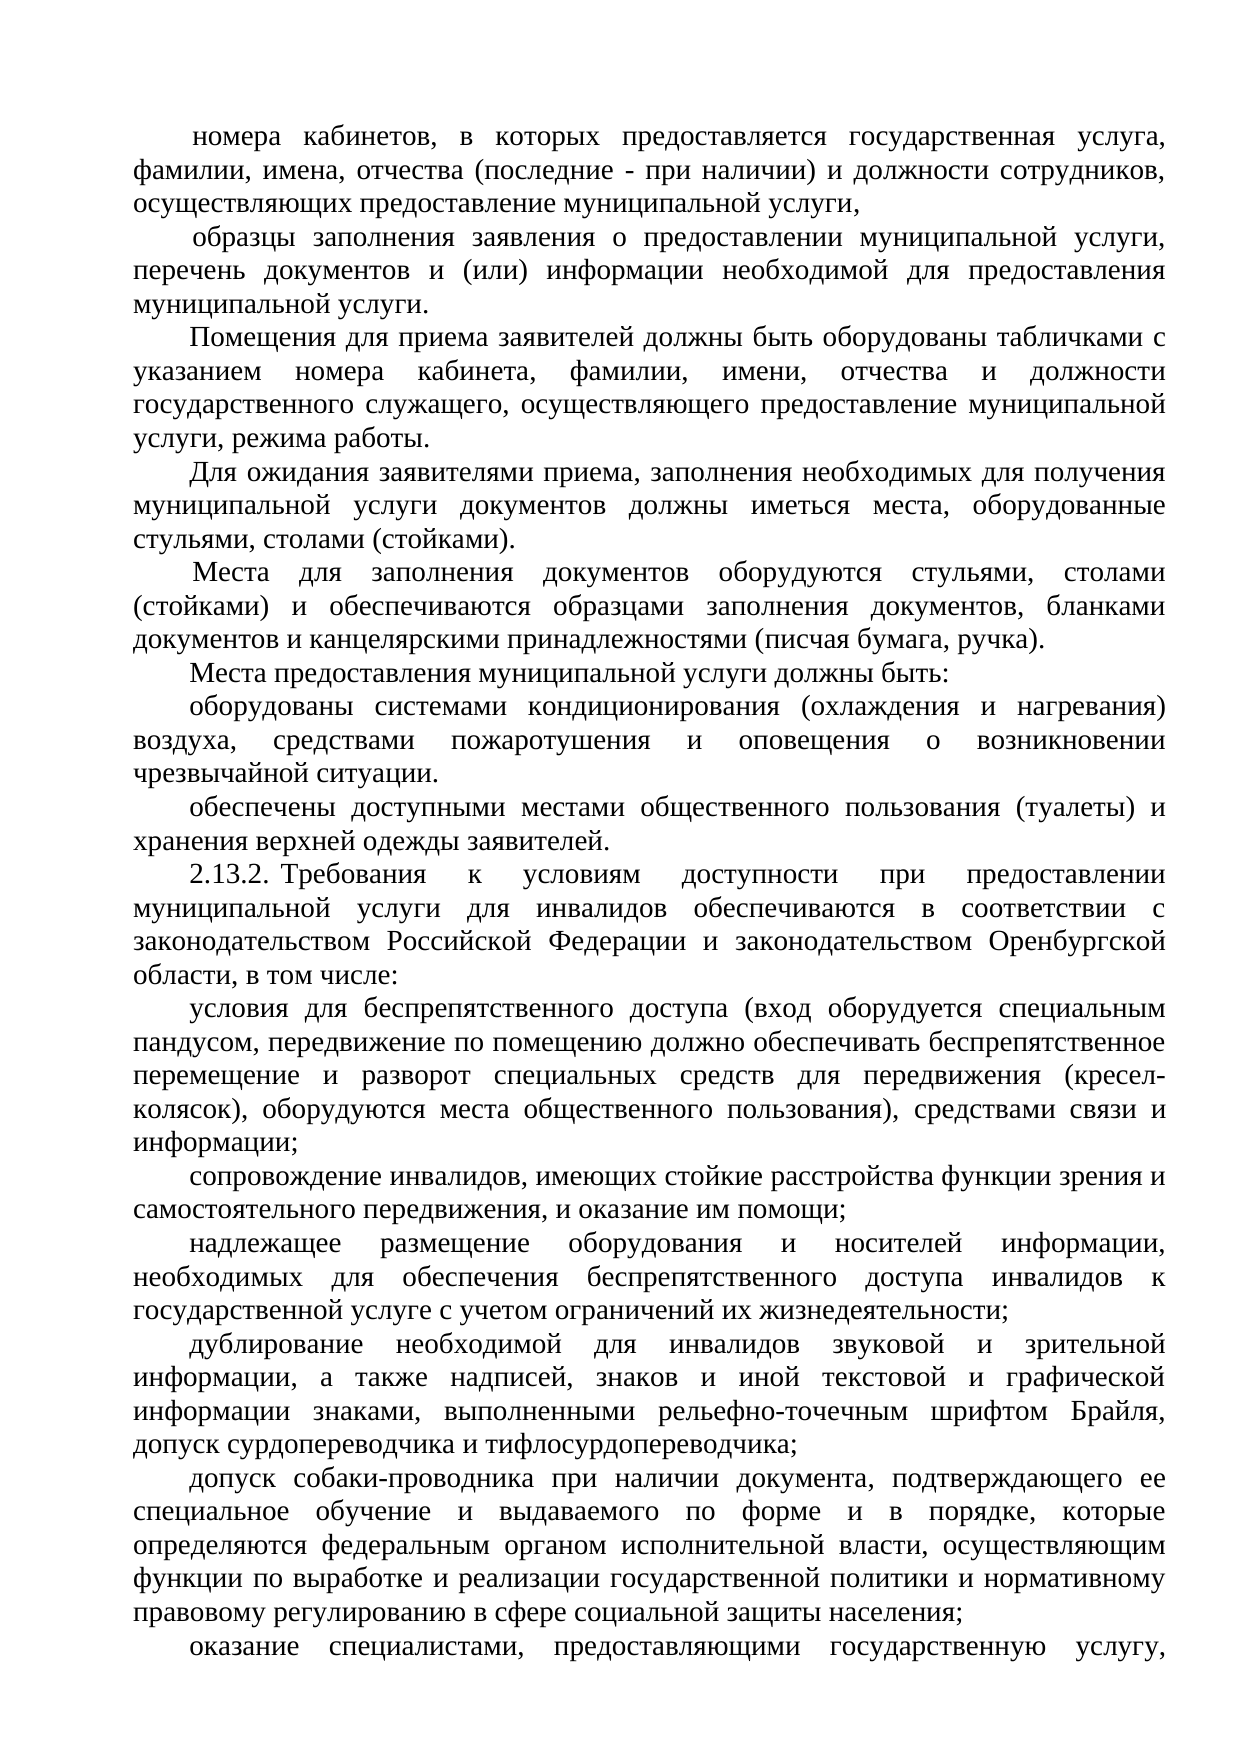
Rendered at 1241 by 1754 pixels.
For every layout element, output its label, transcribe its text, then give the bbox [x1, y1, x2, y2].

text Места предоставления муниципальной услуги должны быть: [133, 655, 1167, 688]
text оборудованы системами кондиционирования (охлаждения и нагревания) воздуха, средствами пожаротушения и оповещения о возникновении чрезвычайной ситуации. [133, 688, 1167, 789]
text Для ожидания заявителями приема, заполнения необходимых для получения муниципальной услуги документов должны иметься места, оборудованные стульями, столами (стойками). [133, 454, 1167, 554]
text надлежащее размещение оборудования и носителей информации, необходимых для обеспечения беспрепятственного доступа инвалидов к государственной услуге с учетом ограничений их жизнедеятельности; [133, 1225, 1167, 1326]
text допуск собаки-проводника при наличии документа, подтверждающего ее специальное обучение и выдаваемого по форме и в порядке, которые определяются федеральным органом исполнительной власти, осуществляющим функции по выработке и реализации государственной политики и нормативному правовому регулированию в сфере социальной защиты населения; [133, 1460, 1167, 1628]
text номера кабинетов, в которых предоставляется государственная услуга, фамилии, имена, отчества (последние - при наличии) и должности сотрудников, осуществляющих предоставление муниципальной услуги, [133, 118, 1167, 219]
text дублирование необходимой для инвалидов звуковой и зрительной информации, а также надписей, знаков и иной текстовой и графической информации знаками, выполненными рельефно-точечным шрифтом Брайля, допуск сурдопереводчика и тифлосурдопереводчика; [133, 1326, 1167, 1460]
text Помещения для приема заявителей должны быть оборудованы табличками с указанием номера кабинета, фамилии, имени, отчества и должности государственного служащего, осуществляющего предоставление муниципальной услуги, режима работы. [133, 319, 1167, 454]
text обеспечены доступными местами общественного пользования (туалеты) и хранения верхней одежды заявителей. [133, 789, 1167, 856]
text образцы заполнения заявления о предоставлении муниципальной услуги, перечень документов и (или) информации необходимой для предоставления муниципальной услуги. [133, 219, 1167, 319]
text 2.13.2. Требования к условиям доступности при предоставлении муниципальной услуги для инвалидов обеспечиваются в соответствии с законодательством Российской Федерации и законодательством Оренбургской области, в том числе: [133, 856, 1167, 990]
text сопровождение инвалидов, имеющих стойкие расстройства функции зрения и самостоятельного передвижения, и оказание им помощи; [133, 1158, 1167, 1225]
text условия для беспрепятственного доступа (вход оборудуется специальным пандусом, передвижение по помещению должно обеспечивать беспрепятственное перемещение и разворот специальных средств для передвижения (кресел-колясок), оборудуются места общественного пользования), средствами связи и информации; [133, 990, 1167, 1158]
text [133, 1628, 1167, 1661]
text Места для заполнения документов оборудуются стульями, столами (стойками) и обеспечиваются образцами заполнения документов, бланками документов и канцелярскими принадлежностями (писчая бумага, ручка). [133, 554, 1167, 655]
